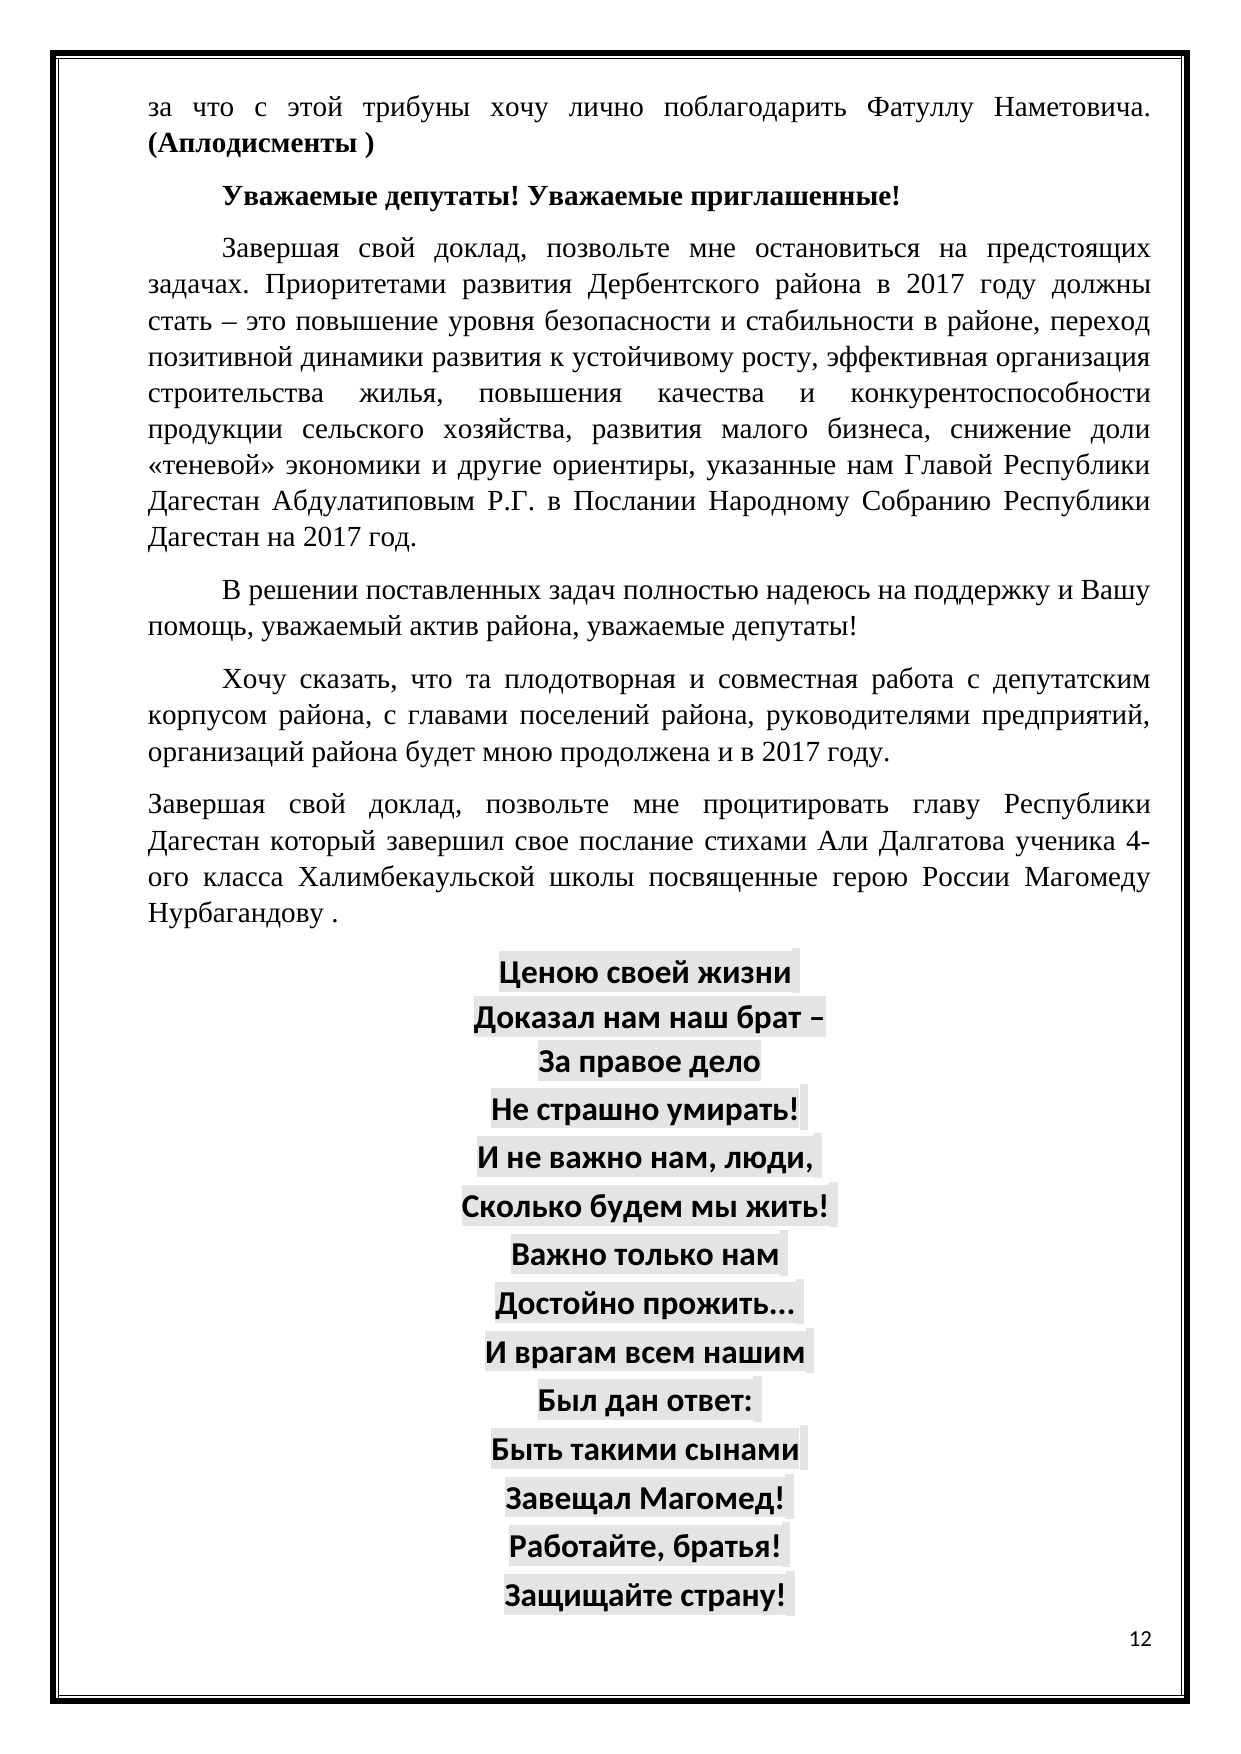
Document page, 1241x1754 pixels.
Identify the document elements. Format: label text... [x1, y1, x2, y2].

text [148, 948, 1152, 1616]
text Завершая свой доклад, позвольте мне процитировать главу Республики Дагестан который завершил свое послание стихами Али Далгатова ученика 4-ого класса Халимбекаульской школы посвященные герою России Магомеду Нурбагандову . [148, 786, 1152, 928]
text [148, 89, 1152, 158]
text Уважаемые депутаты! Уважаемые приглашенные! [148, 178, 1152, 211]
text В решении поставленных задач полностью надеюсь на поддержку и Вашу помощь, уважаемый актив района, уважаемые депутаты! [148, 572, 1152, 642]
text Хочу сказать, что та плодотворная и совместная работа с депутатским корпусом района, с главами поселений района, руководителями предприятий, организаций района будет мною продолжена и в 2017 году. [148, 661, 1152, 767]
text Завершая свой доклад, позвольте мне остановиться на предстоящих задачах. Приоритетами развития Дербентского района в 2017 году должны стать – это повышение уровня безопасности и стабильности в районе, переход позитивной динамики развития к устойчивому росту, эффективная организация строительства жилья, повышения качества и конкурентоспособности продукции сельского хозяйства, развития малого бизнеса, снижение доли «теневой» экономики и другие ориентиры, указанные нам Главой Республики Дагестан Абдулатиповым Р.Г. в Послании Народному Собранию Республики Дагестан на 2017 год. [148, 230, 1152, 553]
